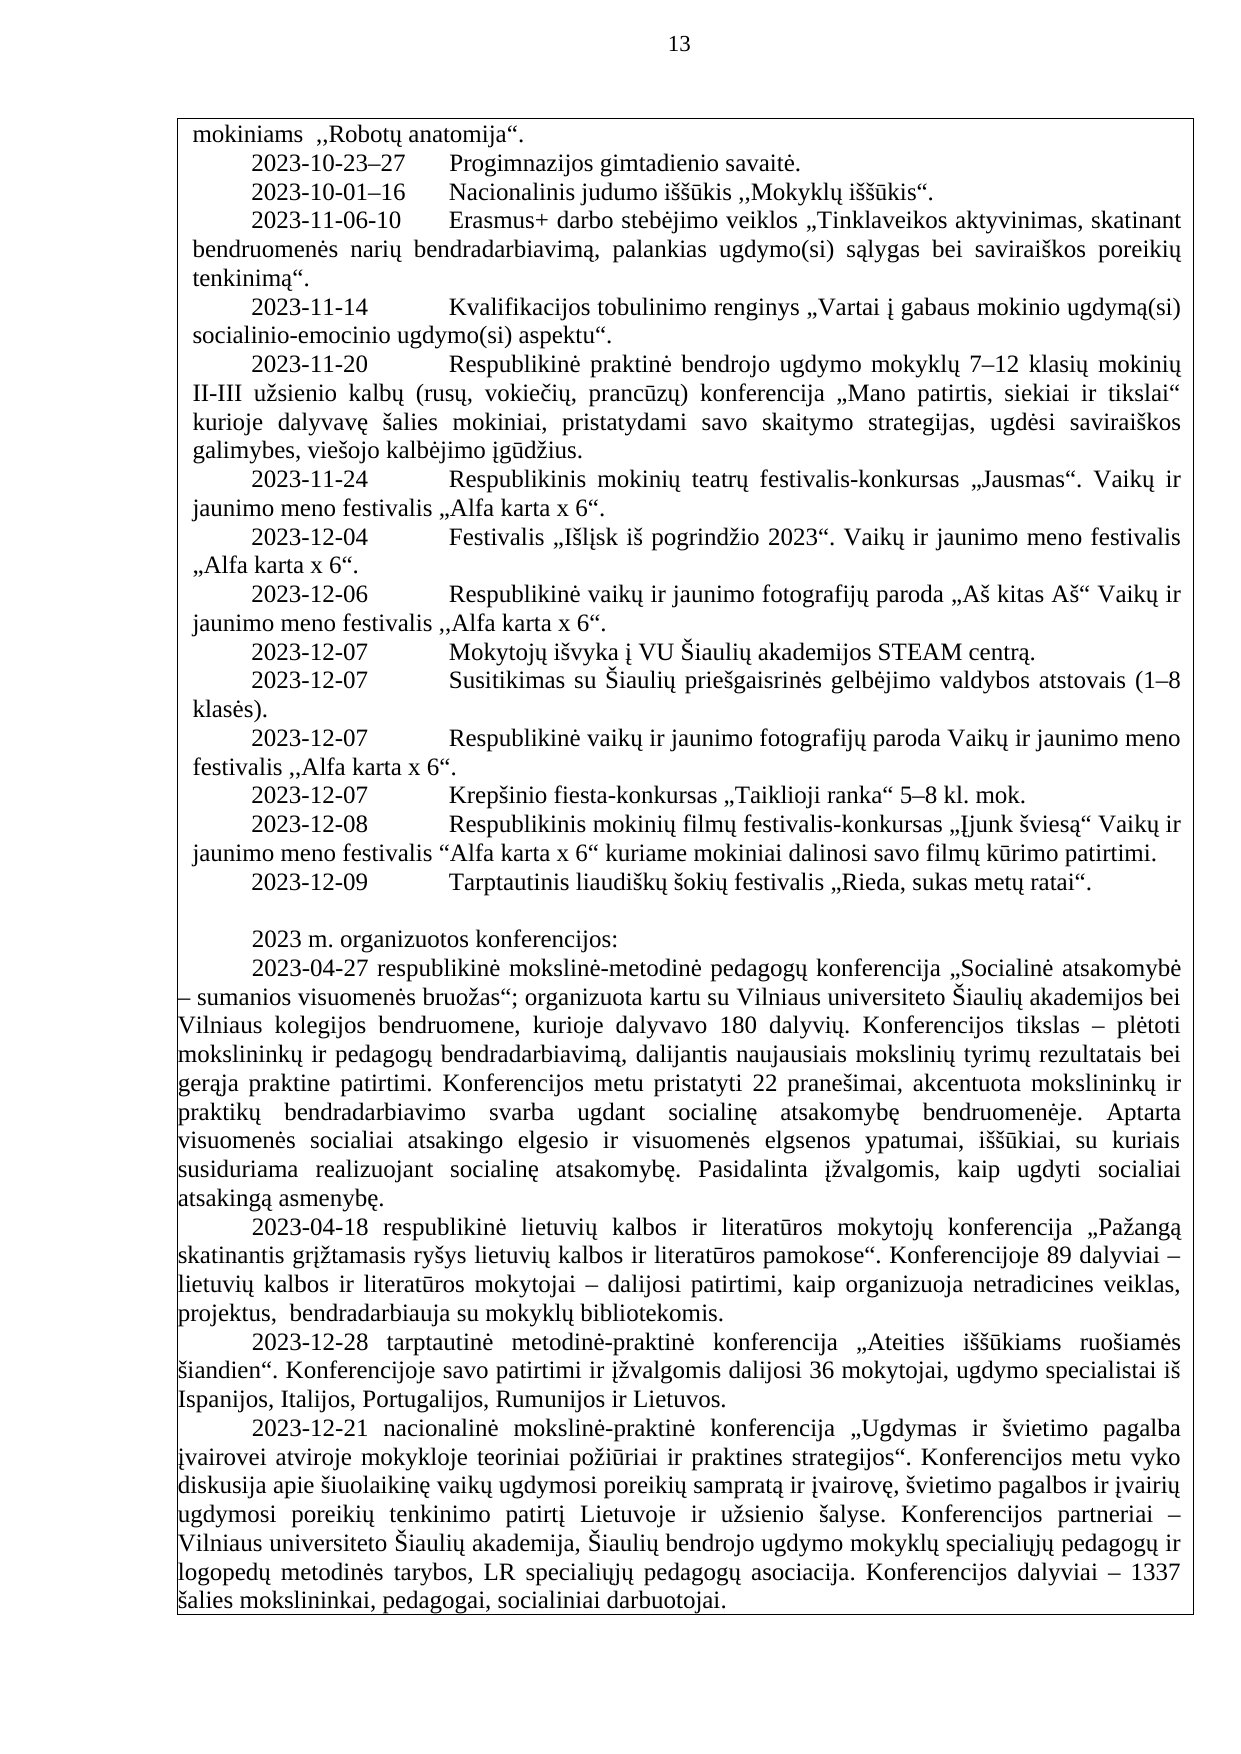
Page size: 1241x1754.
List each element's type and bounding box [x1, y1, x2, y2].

table_cell [178, 119, 1193, 1614]
